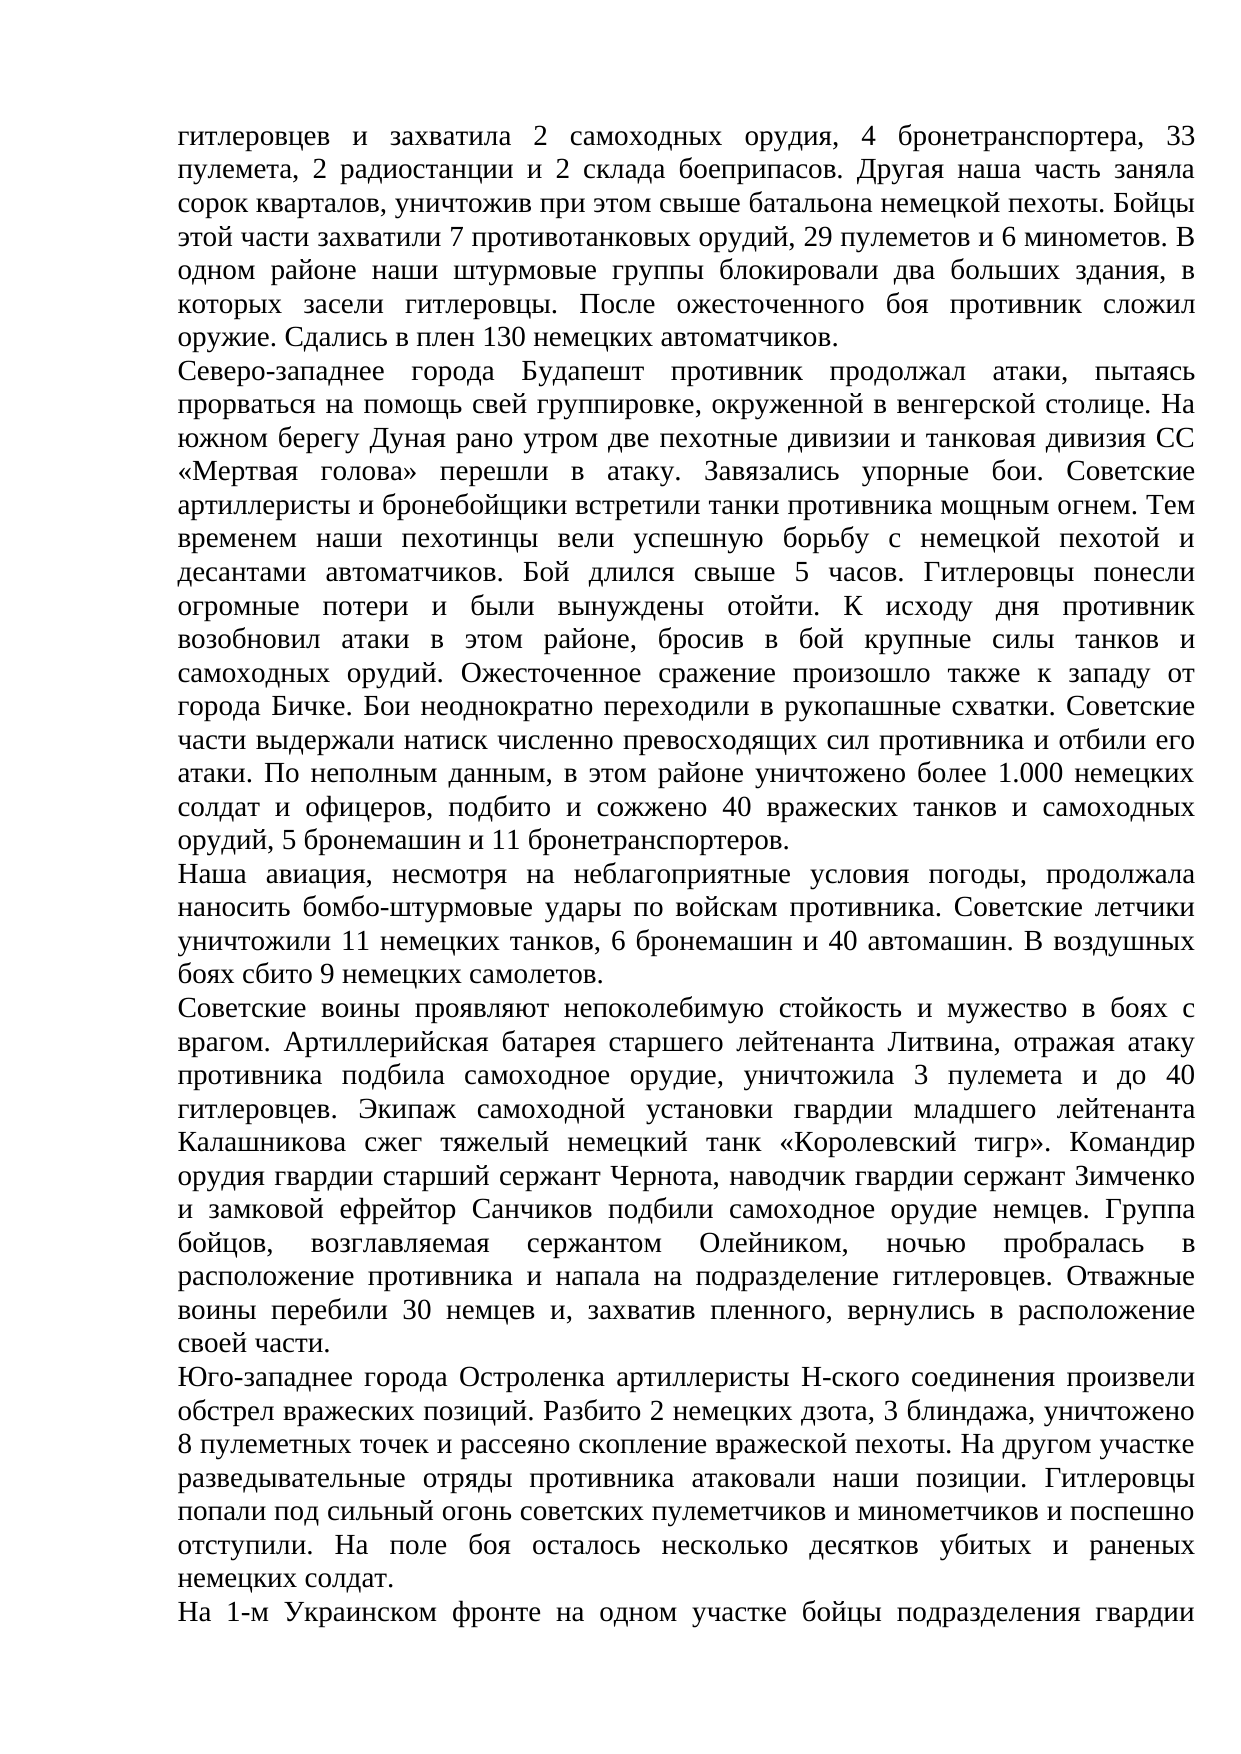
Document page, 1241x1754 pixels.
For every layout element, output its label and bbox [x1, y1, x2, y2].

table_header [177, 118, 1152, 1627]
